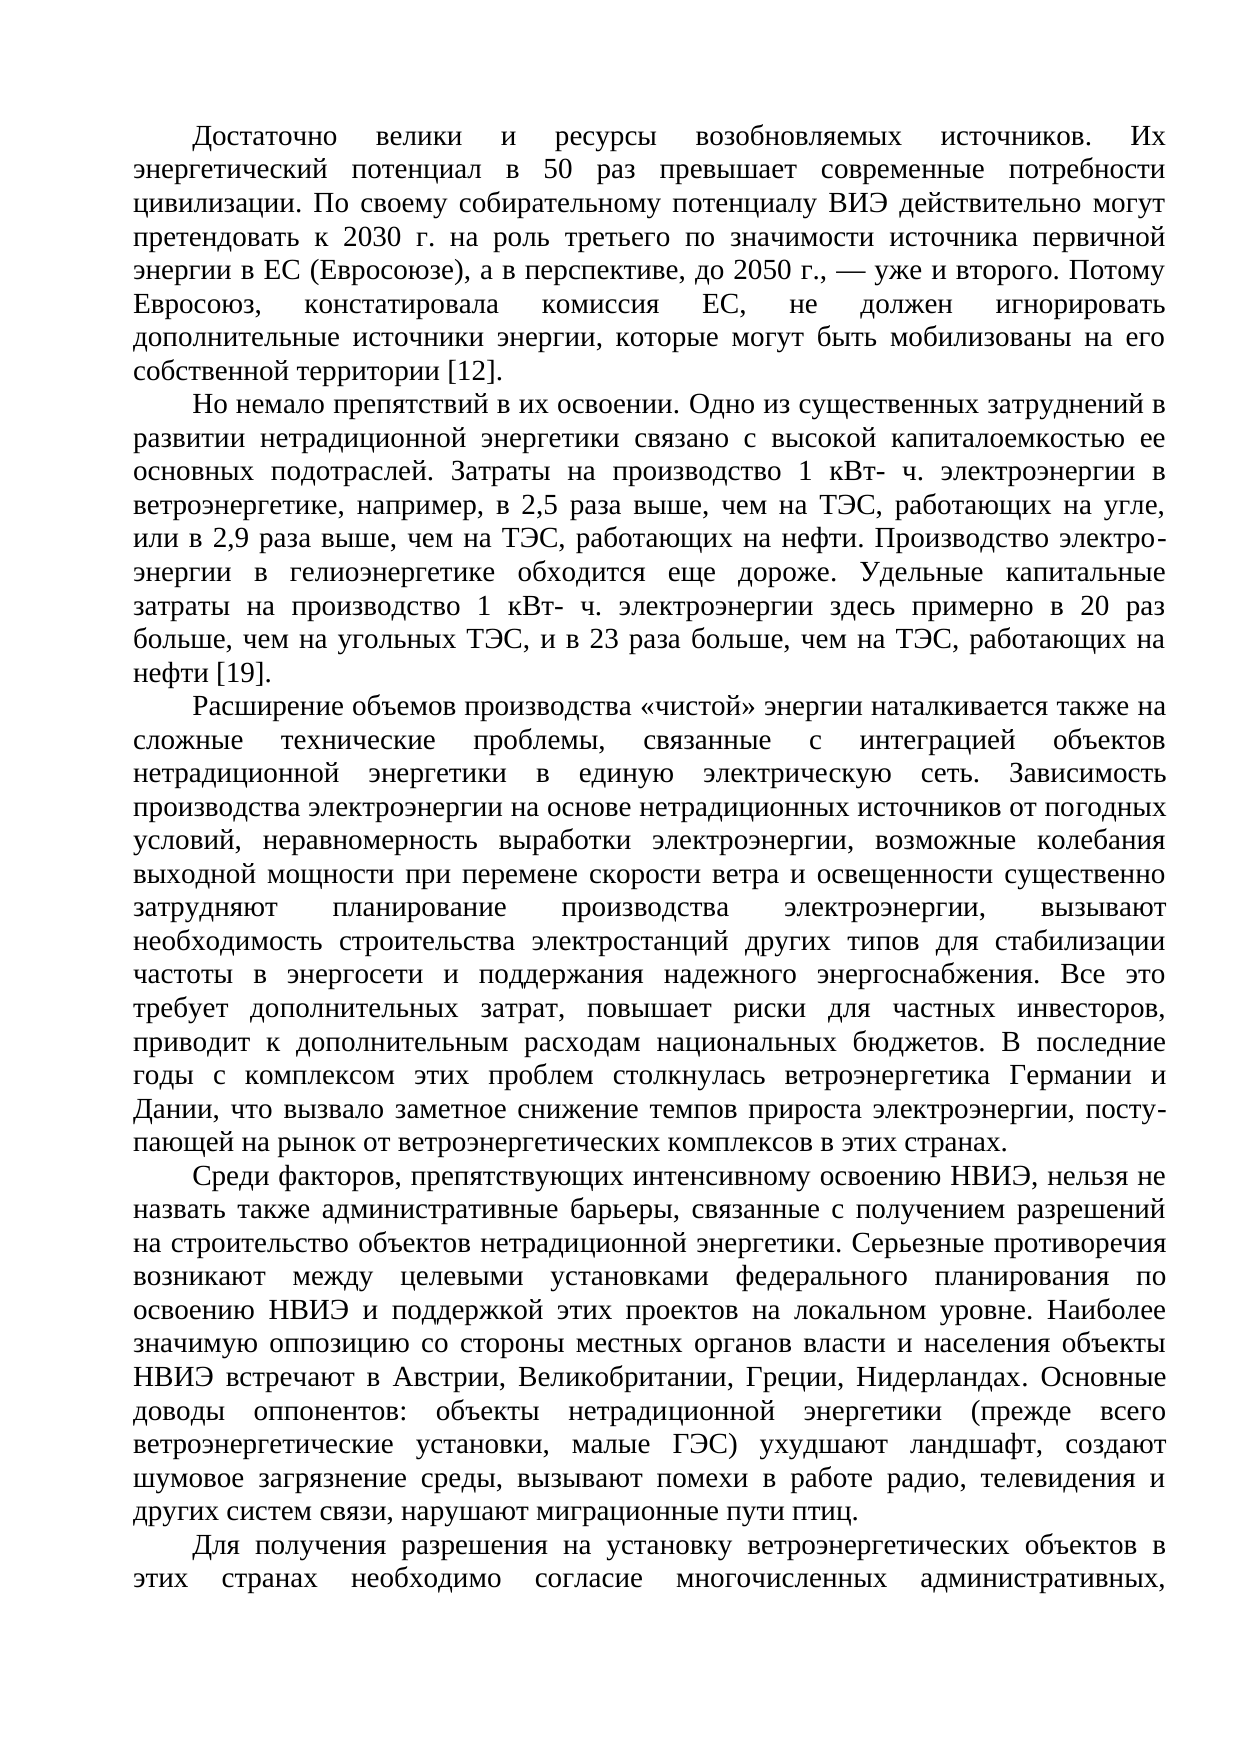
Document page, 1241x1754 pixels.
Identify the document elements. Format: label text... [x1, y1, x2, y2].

text Но немало препятствий в их освоении. Одно из существенных затруднений в развитии нетрадиционной энергетики связано с высокой капиталоемкостью ее основных подотраслей. Затраты на производство 1 кВт- ч. электроэнергии в ветроэнергетике, например, в 2,5 раза выше, чем на ТЭС, работающих на угле, или в 2,9 раза выше, чем на ТЭС, работающих на нефти. Производство электроэнергии в гелиоэнергетике обходится еще дороже. Удельные капитальные затраты на производство 1 кВт- ч. электроэнергии здесь примерно в 20 раз больше, чем на угольных ТЭС, и в 23 раза больше, чем на ТЭС, работающих на нефти [19]. [133, 386, 1167, 688]
text Среди факторов, препятствующих интенсивному освоению НВИЭ, нельзя не назвать также административные барьеры, связанные с получением разрешений на строительство объектов нетрадиционной энергетики. Серьезные противоречия возникают между целевыми установками федерального планирования по освоению НВИЭ и поддержкой этих проектов на локальном уровне. Наиболее значимую оппозицию со стороны местных органов власти и населения объекты НВИЭ встречают в Австрии, Великобритании, Греции, Нидерландах. Основные доводы оппонентов: объекты нетрадиционной энергетики (прежде всего ветроэнергетические установки, малые ГЭС) ухудшают ландшафт, создают шумовое загрязнение среды, вызывают помехи в работе радио, телевидения и других систем связи, нарушают миграционные пути птиц. [133, 1158, 1167, 1527]
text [133, 1527, 1167, 1594]
text Расширение объемов производства «чистой» энергии наталкивается также на сложные технические проблемы, связанные с интеграцией объектов нетрадиционной энергетики в единую электрическую сеть. Зависимость производства электроэнергии на основе нетрадиционных источников от погодных условий, неравномерность выработки электроэнергии, возможные колебания выходной мощности при перемене скорости ветра и освещенности существенно затрудняют планирование производства электроэнергии, вызывают необходимость строительства электростанций других типов для стабилизации частоты в энергосети и поддержания надежного энергоснабжения. Все это требует дополнительных затрат, повышает риски для частных инвесторов, приводит к дополнительным расходам национальных бюджетов. В последние годы с комплексом этих проблем столкнулась ветроэнергетика Германии и Дании, что вызвало заметное снижение темпов прироста электроэнергии, поступающей на рынок от ветроэнергетических комплексов в этих странах. [133, 688, 1167, 1158]
text Достаточно велики и ресурсы возобновляемых источников. Их энергетический потенциал в 50 раз превышает современные потребности цивилизации. По своему собирательному потенциалу ВИЭ действительно могут претендовать к 2030 г. на роль третьего по значимости источника первичной энергии в ЕС (Евросоюзе), а в перспективе, до 2050 г., — уже и второго. Потому Евросоюз, констатировала комиссия ЕС, не должен игнорировать дополнительные источники энергии, которые могут быть мобилизованы на его собственной территории [12]. [133, 118, 1167, 386]
